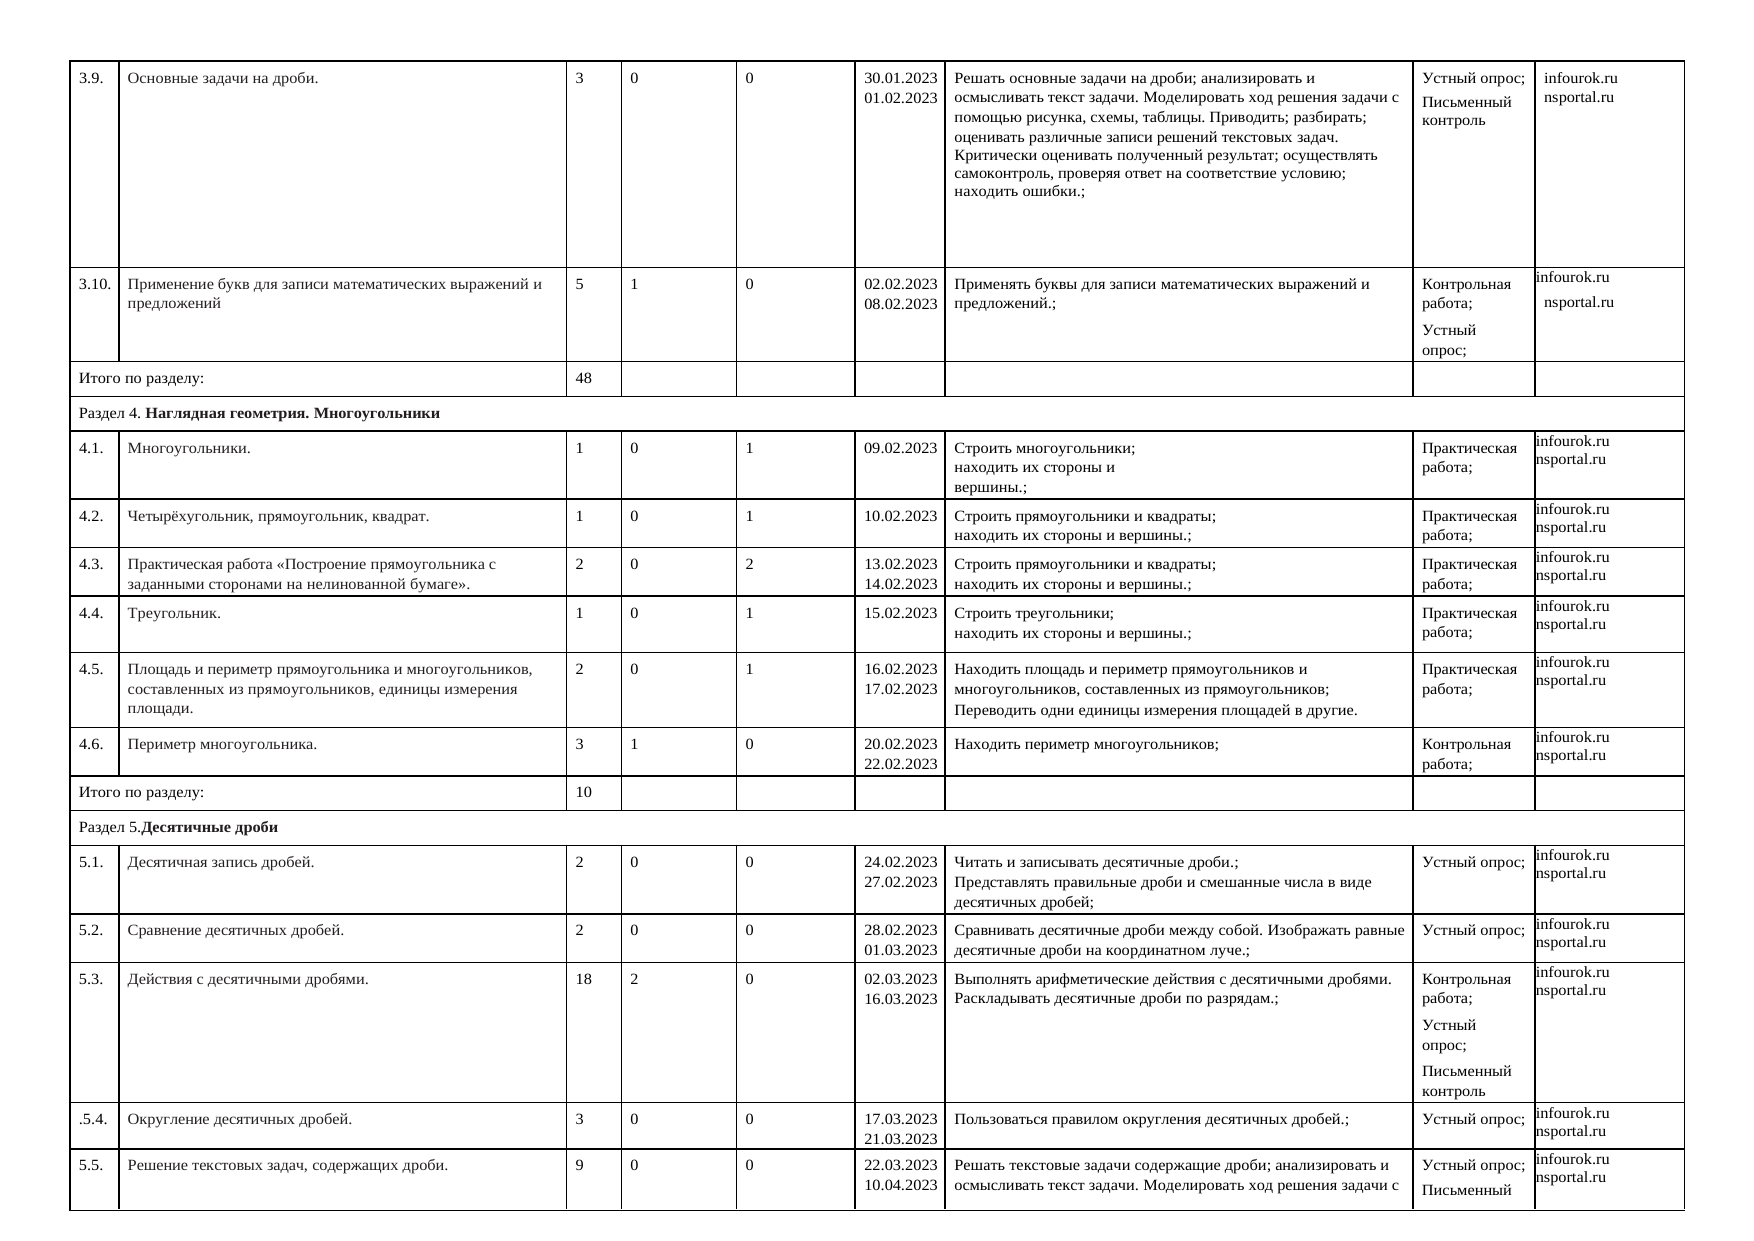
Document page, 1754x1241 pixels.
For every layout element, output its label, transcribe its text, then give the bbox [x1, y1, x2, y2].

table_cell 16.02.2023 17.02.2023 [856, 653, 944, 727]
table_cell [737, 777, 854, 810]
table_cell Десятичная запись дробей. [120, 846, 566, 913]
table_cell Строить многоугольники; находить их стороны и вершины.; [946, 432, 1412, 498]
table_cell Раздел 4. Наглядная геометрия. Многоугольники [71, 397, 1684, 430]
table_cell 0 [622, 500, 736, 547]
table_cell Применение букв для записи математических выражений и предложений [120, 268, 566, 361]
table_cell 0 [737, 1150, 854, 1209]
table_cell Сравнивать десятичные дроби между собой. Изображать равные десятичные дроби на координатном луче.; [946, 915, 1412, 961]
table_cell [946, 777, 1412, 810]
table_cell Контрольная работа; [1414, 728, 1534, 775]
table_cell 9 [567, 1150, 621, 1209]
table_cell 30.01.2023 01.02.2023 [856, 62, 944, 266]
table_cell [737, 362, 854, 396]
table_cell 0 [622, 548, 736, 595]
table_cell [1536, 362, 1684, 396]
table_cell Практическая работа; [1414, 548, 1534, 595]
table_cell 28.02.2023 01.03.2023 [856, 915, 944, 961]
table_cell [1536, 1103, 1684, 1148]
table_cell 5 [567, 268, 621, 361]
table_cell 15.02.2023 [856, 597, 944, 652]
table_cell 0 [622, 653, 736, 727]
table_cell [1414, 1150, 1534, 1209]
table_cell 02.02.2023 08.02.2023 [856, 268, 944, 361]
table_cell Практическая работа; [1414, 500, 1534, 547]
table_cell 1 [622, 268, 736, 361]
table_cell Строить прямоугольники и квадраты; находить их стороны и вершины.; [946, 548, 1412, 595]
table_cell Находить площадь и периметр прямоугольников и многоугольников, составленных из прямоугольников; Переводить одни единицы измерения площадей в другие. [946, 653, 1412, 727]
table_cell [1536, 1150, 1684, 1209]
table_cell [856, 1150, 944, 1209]
table_cell [1414, 362, 1534, 396]
table_cell Итого по разделу: [71, 777, 566, 810]
table_cell 48 [567, 362, 621, 396]
table_cell infourok.ru nsportal.ru [1536, 653, 1684, 727]
table_cell 1 [567, 432, 621, 498]
table_cell Строить треугольники; находить их стороны и вершины.; [946, 597, 1412, 652]
table_cell Устный опрос; [1414, 846, 1534, 913]
table_cell 3 [567, 1103, 621, 1148]
table_cell Практическая работа; [1414, 597, 1534, 652]
table_cell 4.4. [71, 597, 118, 652]
table_cell 2 [737, 548, 854, 595]
table_cell Контрольная работа; Устный опрос; [1414, 268, 1534, 361]
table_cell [1414, 62, 1534, 266]
table_cell Четырёхугольник, прямоугольник, квадрат. [120, 500, 566, 547]
table_cell Раздел 5.Десятичные дроби [71, 811, 1684, 844]
table_cell [1536, 777, 1684, 810]
table_cell 5.2. [71, 915, 118, 961]
table_cell 0 [622, 846, 736, 913]
table_cell 3 [567, 728, 621, 775]
table_cell 1 [622, 728, 736, 775]
table_cell 0 [737, 915, 854, 961]
table_cell 20.02.2023 22.02.2023 [856, 728, 944, 775]
table_cell Основные задачи на дроби. [120, 62, 566, 266]
table_cell 0 [737, 268, 854, 361]
table_cell 5.5. [71, 1150, 118, 1209]
table_cell infourok.ru nsportal.ru [1536, 500, 1684, 547]
table_cell 1 [567, 597, 621, 652]
table_cell 2 [567, 548, 621, 595]
table_cell Решать основные задачи на дроби; анализировать и осмысливать текст задачи. Моделировать ход решения задачи с помощью рисунка, схемы, таблицы. Приводить; разбирать; оценивать различные записи решений текстовых задач. Критически оценивать полученный результат; осуществлять самоконтроль, проверяя ответ на соответствие условию; находить ошибки.; [946, 62, 1412, 266]
table_cell infourok.ru nsportal.ru [1536, 846, 1684, 913]
table_cell 10.02.2023 [856, 500, 944, 547]
table_cell 18 [567, 963, 621, 1102]
table_cell 0 [737, 963, 854, 1102]
table_cell 1 [737, 653, 854, 727]
table_cell 0 [622, 915, 736, 961]
table_cell 10 [567, 777, 621, 810]
table_cell 0 [737, 1103, 854, 1148]
table_cell Многоугольники. [120, 432, 566, 498]
table_cell 02.03.2023 16.03.2023 [856, 963, 944, 1102]
table_cell 3 [567, 62, 621, 266]
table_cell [946, 1150, 1412, 1209]
table_cell infourok.ru nsportal.ru [1536, 915, 1684, 961]
table_cell 4.6. [71, 728, 118, 775]
table_cell 4.1. [71, 432, 118, 498]
table_cell 4.5. [71, 653, 118, 727]
table_cell infourok.ru nsportal.ru [1536, 432, 1684, 498]
table_cell Применять буквы для записи математических выражений и предложений.; [946, 268, 1412, 361]
table_cell Читать и записывать десятичные дроби.; Представлять правильные дроби и смешанные числа в виде десятичных дробей; [946, 846, 1412, 913]
table_cell Периметр многоугольника. [120, 728, 566, 775]
table_cell Устный опрос; [1414, 1103, 1534, 1148]
table_cell 0 [622, 1150, 736, 1209]
table_cell Практическая работа «Построение прямоугольника с заданными сторонами на нелинованной бумаге». [120, 548, 566, 595]
table_cell Практическая работа; [1414, 432, 1534, 498]
table_cell [856, 362, 944, 396]
table_cell 0 [737, 728, 854, 775]
table_cell infourok.ru nsportal.ru [1536, 728, 1684, 775]
table_cell Треугольник. [120, 597, 566, 652]
table_cell 1 [567, 500, 621, 547]
table_cell 2 [622, 963, 736, 1102]
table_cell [1536, 62, 1684, 266]
table_cell Действия с десятичными дробями. [120, 963, 566, 1102]
table_cell [622, 362, 736, 396]
table_cell 0 [622, 1103, 736, 1148]
table_cell 2 [567, 653, 621, 727]
table_cell 0 [737, 846, 854, 913]
table_cell infourok.ru nsportal.ru [1536, 548, 1684, 595]
table_cell Устный опрос; [1414, 915, 1534, 961]
table_cell 4.3. [71, 548, 118, 595]
table_cell 0 [622, 432, 736, 498]
table_cell 5.1. [71, 846, 118, 913]
table_cell Пользоваться правилом округления десятичных дробей.; [946, 1103, 1412, 1148]
table_cell Находить периметр многоугольников; [946, 728, 1412, 775]
table_cell Сравнение десятичных дробей. [120, 915, 566, 961]
table_cell infourok.ru nsportal.ru [1536, 597, 1684, 652]
table_cell 2 [567, 846, 621, 913]
table_cell 17.03.2023 21.03.2023 [856, 1103, 944, 1148]
table_cell 4.2. [71, 500, 118, 547]
table_cell [946, 362, 1412, 396]
table_cell Площадь и периметр прямоугольника и многоугольников, составленных из прямоугольников, единицы измерения площади. [120, 653, 566, 727]
table_cell Строить прямоугольники и квадраты; находить их стороны и вершины.; [946, 500, 1412, 547]
table_cell 09.02.2023 [856, 432, 944, 498]
table_cell 1 [737, 432, 854, 498]
table_cell 0 [737, 62, 854, 266]
table_cell Контрольная работа; Устный опрос; Письменный контроль [1414, 963, 1534, 1102]
table_cell Выполнять арифметические действия с десятичными дробями. Раскладывать десятичные дроби по разрядам.; [946, 963, 1412, 1102]
table_cell 2 [567, 915, 621, 961]
table_cell 5.3. [71, 963, 118, 1102]
table_cell 3.9. [71, 62, 118, 266]
table_cell 0 [622, 62, 736, 266]
table_cell [622, 777, 736, 810]
table_cell Практическая работа; [1414, 653, 1534, 727]
table_cell 0 [622, 597, 736, 652]
table_cell 1 [737, 500, 854, 547]
table_cell [1414, 777, 1534, 810]
table_cell Округление десятичных дробей. [120, 1103, 566, 1148]
table_cell 24.02.2023 27.02.2023 [856, 846, 944, 913]
table_cell 3.10. [71, 268, 118, 361]
table_cell infourok.ru nsportal.ru [1536, 963, 1684, 1102]
table_cell [856, 777, 944, 810]
table_cell 1 [737, 597, 854, 652]
table_cell Итого по разделу: [71, 362, 566, 396]
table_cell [120, 1150, 566, 1209]
table_cell infourok.ru nsportal.ru [1536, 268, 1684, 361]
table_cell .5.4. [71, 1103, 118, 1148]
table_cell 13.02.2023 14.02.2023 [856, 548, 944, 595]
